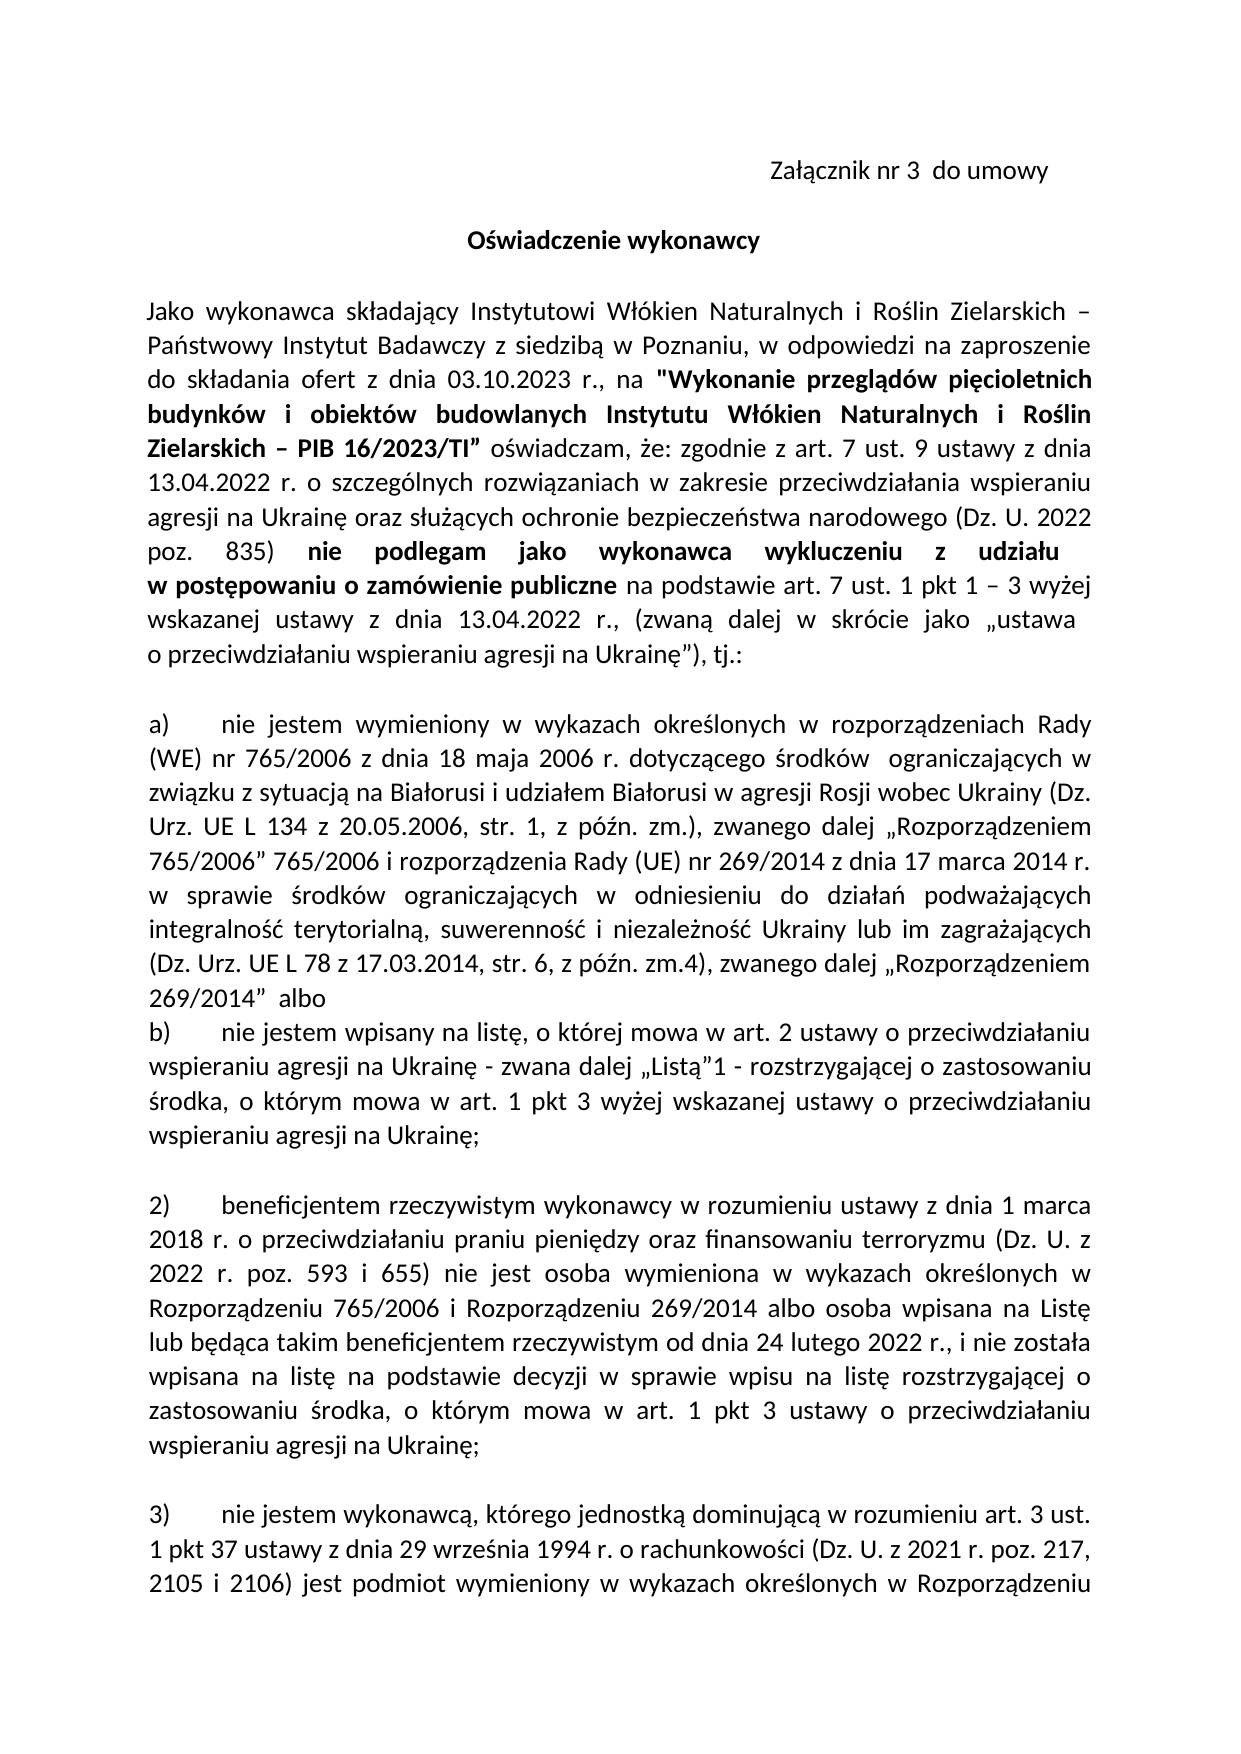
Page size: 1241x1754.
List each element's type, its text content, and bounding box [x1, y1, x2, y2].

list beneficjentem rzeczywistym wykonawcy w rozumieniu ustawy z dnia 1 marca 2018 r. o przeciwdziałaniu praniu pieniędzy oraz finansowaniu terroryzmu (Dz. U. z 2022 r. poz. 593 i 655) nie jest osoba wymieniona w wykazach określonych w Rozporządzeniu 765/2006 i Rozporządzeniu 269/2014 albo osoba wpisana na Listę lub będąca takim beneficjentem rzeczywistym od dnia 24 lutego 2022 r., i nie została wpisana na listę na podstawie decyzji w sprawie wpisu na listę rozstrzygającej o zastosowaniu środka, o którym mowa w art. 1 pkt 3 ustawy o przeciwdziałaniu wspieraniu agresji na Ukrainę; [148, 1188, 1093, 1461]
text Jako wykonawca składający Instytutowi Włókien Naturalnych i Roślin Zielarskich – Państwowy Instytut Badawczy z siedzibą w Poznaniu, w odpowiedzi na zaproszenie do składania ofert z dnia 03.10.2023 r., na "Wykonanie przeglądów pięcioletnich budynków i obiektów budowlanych Instytutu Włókien Naturalnych i Roślin Zielarskich – PIB 16/2023/TI” oświadczam, że: zgodnie z art. 7 ust. 9 ustawy z dnia 13.04.2022 r. o szczególnych rozwiązaniach w zakresie przeciwdziałania wspieraniu agresji na Ukrainę oraz służących ochronie bezpieczeństwa narodowego (Dz. U. 2022 poz. 835) nie podlegam jako wykonawca wykluczeniu z udziału w postępowaniu o zamówienie publiczne na podstawie art. 7 ust. 1 pkt 1 – 3 wyżej wskazanej ustawy z dnia 13.04.2022 r., (zwaną dalej w skrócie jako „ustawa o przeciwdziałaniu wspieraniu agresji na Ukrainę”), tj.: [146, 294, 1093, 670]
text Oświadczenie wykonawcy [369, 223, 1093, 256]
list nie jestem wymieniony w wykazach określonych w rozporządzeniach Rady (WE) nr 765/2006 z dnia 18 maja 2006 r. dotyczącego środków ograniczających w związku z sytuacją na Białorusi i udziałem Białorusi w agresji Rosji wobec Ukrainy (Dz. Urz. UE L 134 z 20.05.2006, str. 1, z późn. zm.), zwanego dalej „Rozporządzeniem 765/2006” 765/2006 i rozporządzenia Rady (UE) nr 269/2014 z dnia 17 marca 2014 r. w sprawie środków ograniczających w odniesieniu do działań podważających integralność terytorialną, suwerenność i niezależność Ukrainy lub im zagrażających (Dz. Urz. UE L 78 z 17.03.2014, str. 6, z późn. zm.4), zwanego dalej „Rozporządzeniem 269/2014” albo [148, 707, 1093, 1014]
list nie jestem wpisany na listę, o której mowa w art. 2 ustawy o przeciwdziałaniu wspieraniu agresji na Ukrainę - zwana dalej „Listą”1 - rozstrzygającej o zastosowaniu środka, o którym mowa w art. 1 pkt 3 wyżej wskazanej ustawy o przeciwdziałaniu wspieraniu agresji na Ukrainę; [148, 1015, 1093, 1151]
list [148, 1498, 1093, 1599]
text Załącznik nr 3 do umowy [146, 153, 1093, 186]
